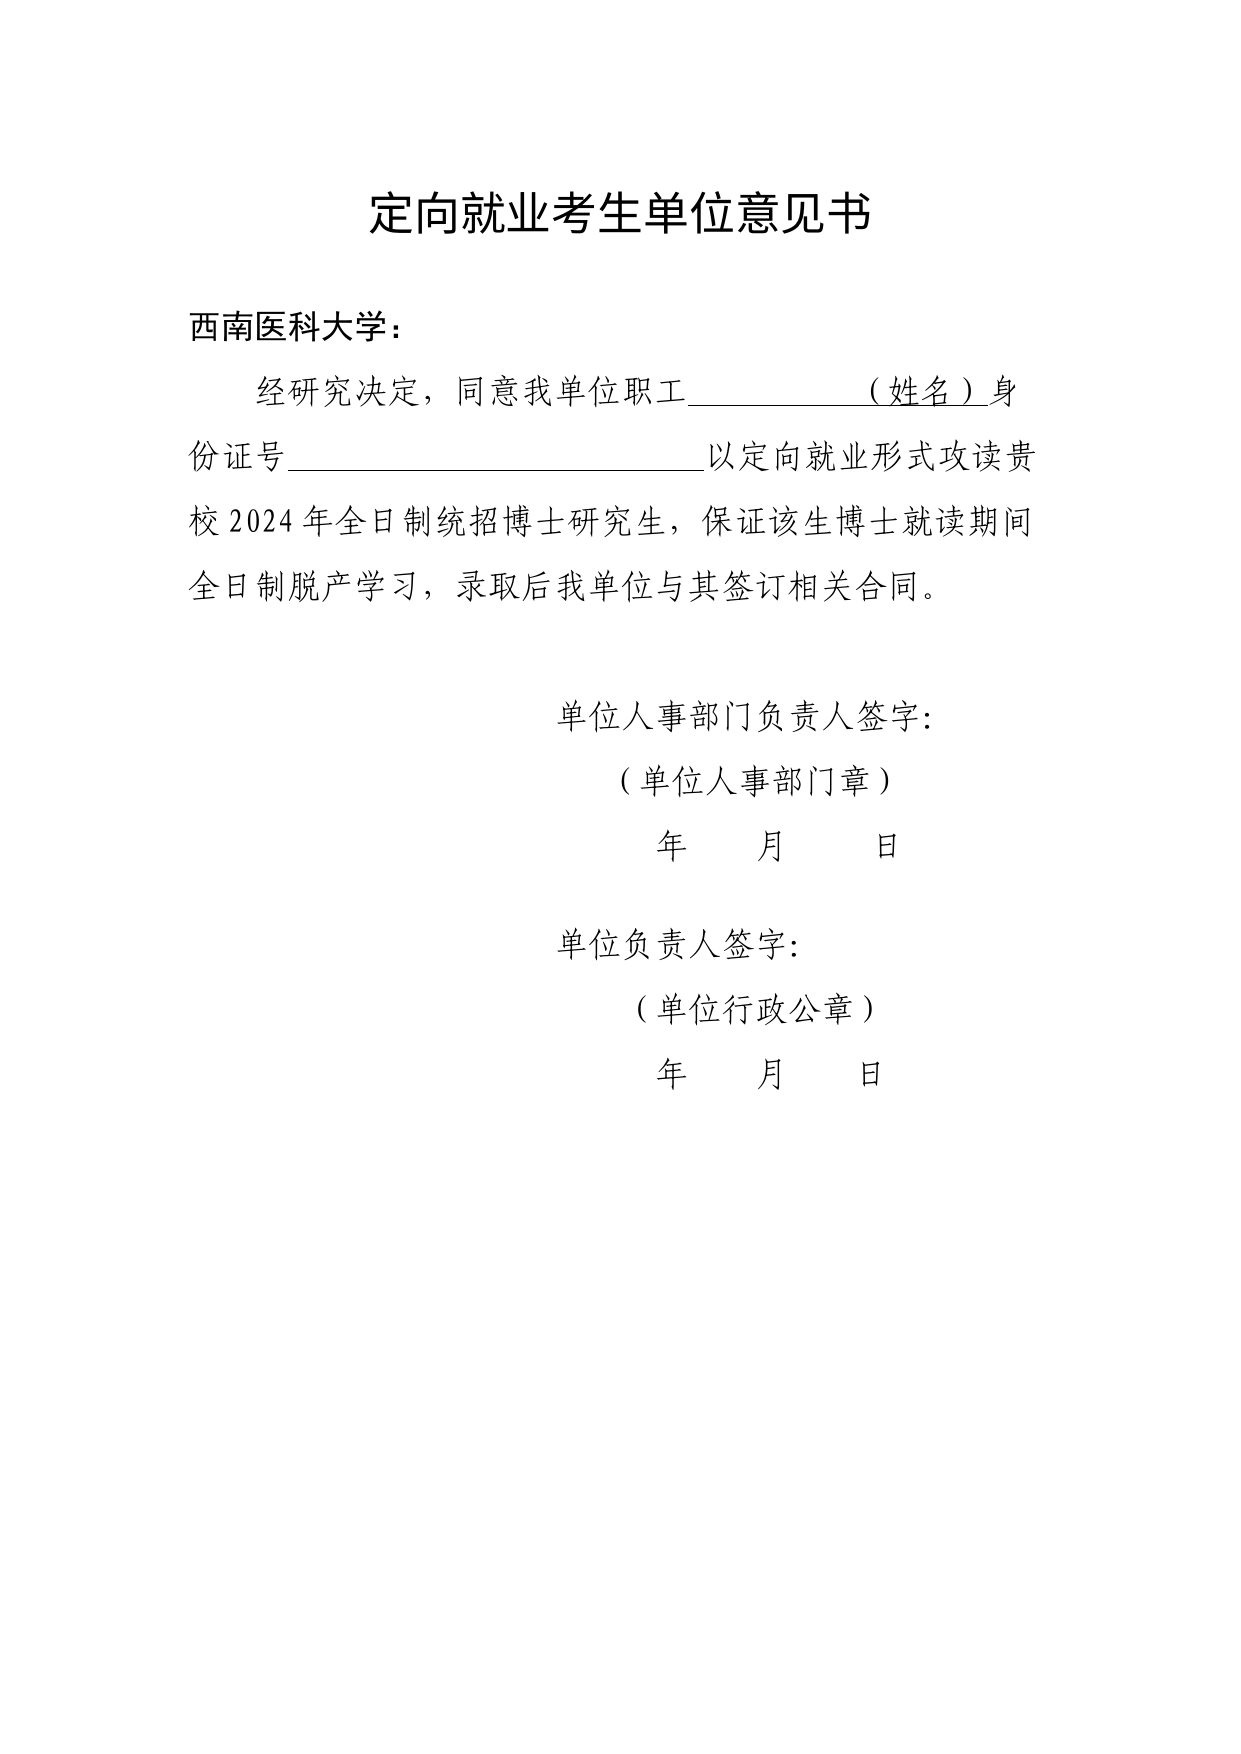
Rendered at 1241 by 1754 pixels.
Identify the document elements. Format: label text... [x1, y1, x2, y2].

text （单位行政公章） [187, 974, 1053, 1039]
text 经研究决定，同意我单位职工 （姓名）身份证号 以定向就业形式攻读贵校2024年全日制统招博士研究生，保证该生博士就读期间全日制脱产学习，录取后我单位与其签订相关合同。 [187, 357, 1053, 617]
text （单位人事部门章） [187, 747, 1053, 812]
text 定向就业考生单位意见书 [187, 162, 1053, 259]
text 西南医科大学： [187, 292, 1053, 357]
text 年 月 日 [187, 812, 1053, 877]
text 单位负责人签字： [187, 909, 1053, 974]
text 年 月 日 [187, 1039, 1053, 1104]
text 单位人事部门负责人签字： [187, 682, 1053, 747]
